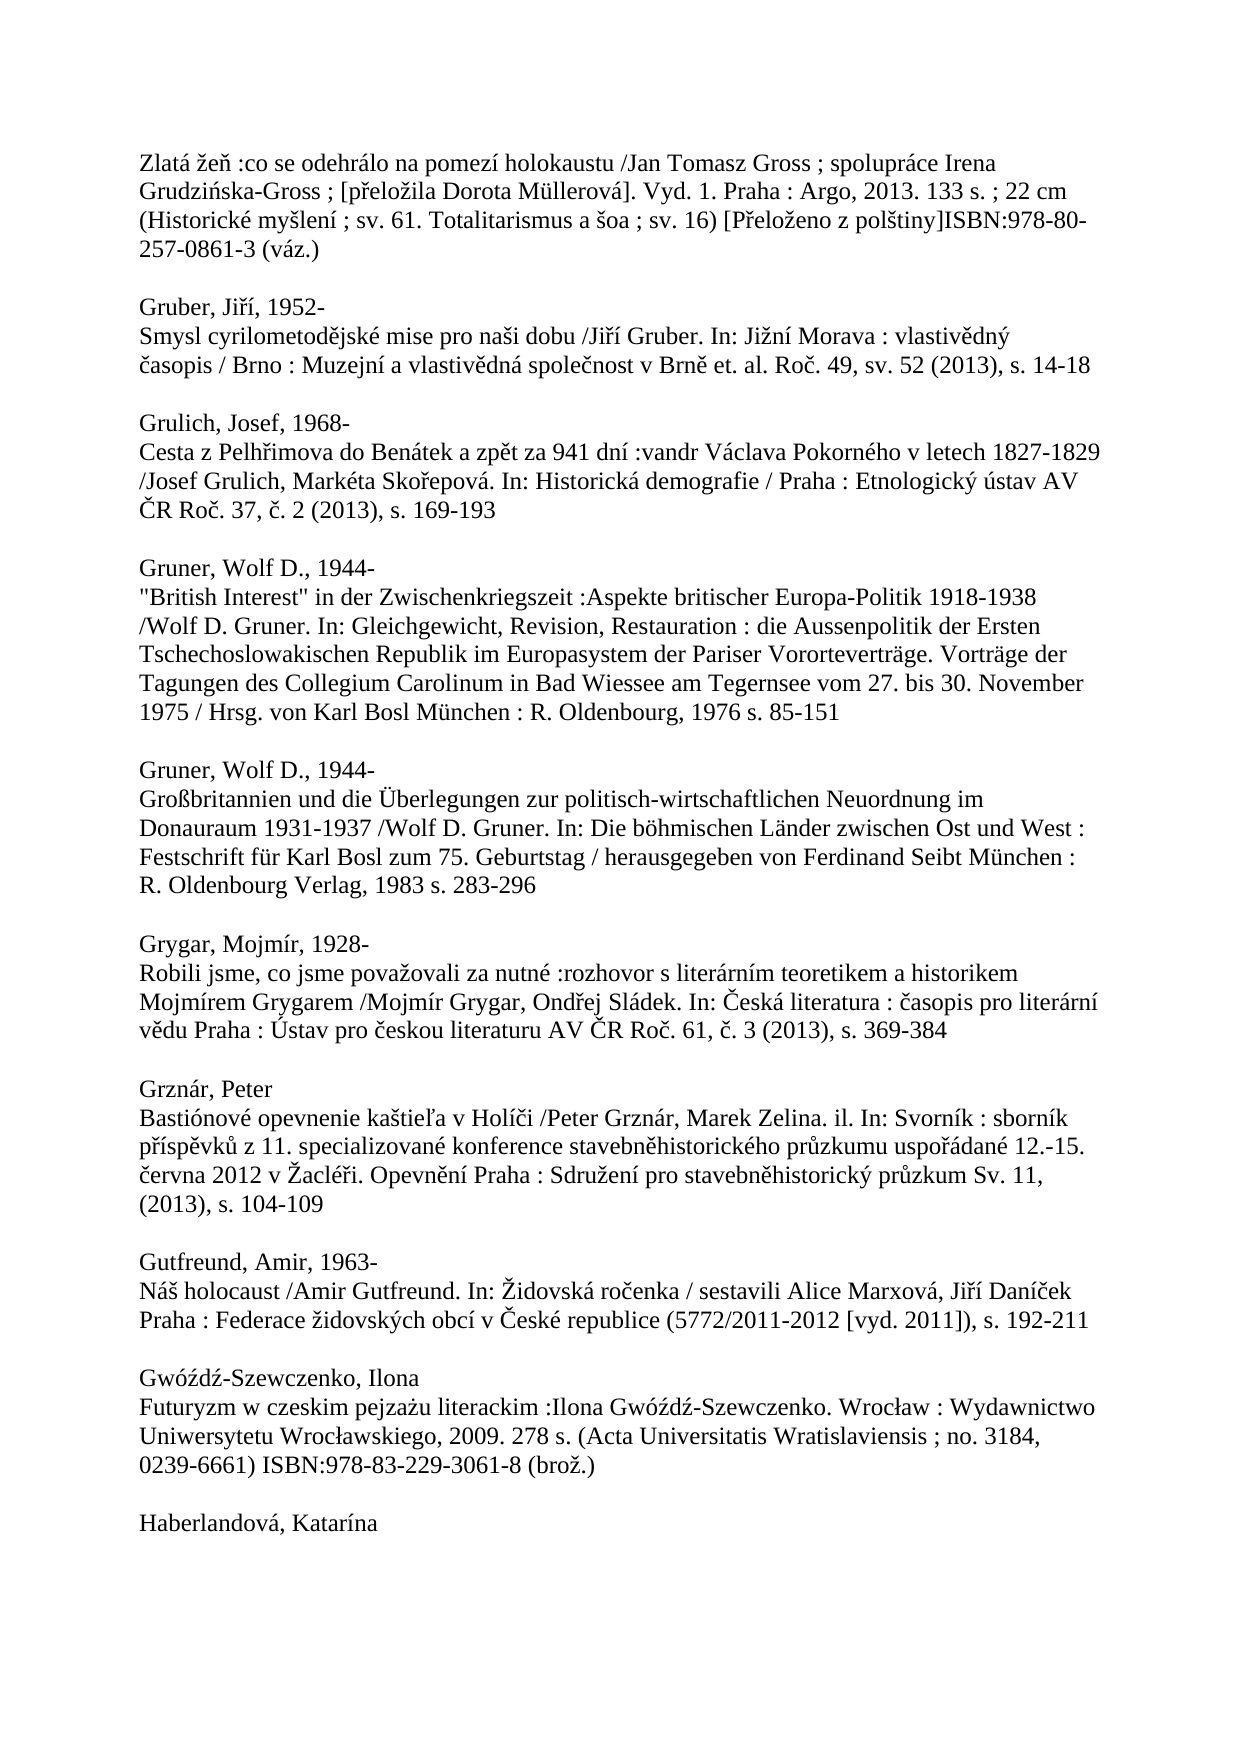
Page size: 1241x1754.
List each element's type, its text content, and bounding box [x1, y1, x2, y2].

text Gruber, Jiří, 1952- [139, 292, 1101, 321]
text "British Interest" in der Zwischenkriegszeit :Aspekte britischer Europa-Politik 1918-1938 /Wolf D. Gruner. In: Gleichgewicht, Revision, Restauration : die Aussenpolitik der Ersten Tschechoslowakischen Republik im Europasystem der Pariser Vororteverträge. Vorträge der Tagungen des Collegium Carolinum in Bad Wiessee am Tegernsee vom 27. bis 30. November 1975 / Hrsg. von Karl Bosl München : R. Oldenbourg, 1976 s. 85-151 [139, 582, 1101, 726]
text Gutfreund, Amir, 1963- [139, 1247, 1101, 1276]
text Grygar, Mojmír, 1928- [139, 929, 1101, 958]
text Robili jsme, co jsme považovali za nutné :rozhovor s literárním teoretikem a historikem Mojmírem Grygarem /Mojmír Grygar, Ondřej Sládek. In: Česká literatura : časopis pro literární vědu Praha : Ústav pro českou literaturu AV ČR Roč. 61, č. 3 (2013), s. 369-384 [139, 958, 1101, 1044]
text Náš holocaust /Amir Gutfreund. In: Židovská ročenka / sestavili Alice Marxová, Jiří Daníček Praha : Federace židovských obcí v České republice (5772/2011-2012 [vyd. 2011]), s. 192-211 [139, 1276, 1101, 1334]
text Smysl cyrilometodějské mise pro naši dobu /Jiří Gruber. In: Jižní Morava : vlastivědný časopis / Brno : Muzejní a vlastivědná společnost v Brně et. al. Roč. 49, sv. 52 (2013), s. 14-18 [139, 321, 1101, 379]
text Futuryzm w czeskim pejzażu literackim :Ilona Gwóźdź-Szewczenko. Wrocław : Wydawnictwo Uniwersytetu Wrocławskiego, 2009. 278 s. (Acta Universitatis Wratislaviensis ; no. 3184, 0239-6661) ISBN:978-83-229-3061-8 (brož.) [139, 1392, 1101, 1478]
text Bastiónové opevnenie kaštieľa v Holíči /Peter Grznár, Marek Zelina. il. In: Svorník : sborník příspěvků z 11. specializované konference stavebněhistorického průzkumu uspořádané 12.-15. června 2012 v Žacléři. Opevnění Praha : Sdružení pro stavebněhistorický průzkum Sv. 11, (2013), s. 104-109 [139, 1103, 1101, 1218]
text Gruner, Wolf D., 1944- [139, 553, 1101, 582]
text Gruner, Wolf D., 1944- [139, 756, 1101, 784]
text Grulich, Josef, 1968- [139, 408, 1101, 437]
text Haberlandová, Katarína [139, 1508, 1101, 1537]
text Zlatá žeň :co se odehrálo na pomezí holokaustu /Jan Tomasz Gross ; spolupráce Irena Grudzińska-Gross ; [přeložila Dorota Müllerová]. Vyd. 1. Praha : Argo, 2013. 133 s. ; 22 cm (Historické myšlení ; sv. 61. Totalitarismus a šoa ; sv. 16) [Přeloženo z polštiny]ISBN:978-80-257-0861-3 (váz.) [139, 148, 1101, 263]
text Gwóźdź-Szewczenko, Ilona [139, 1363, 1101, 1392]
text Cesta z Pelhřimova do Benátek a zpět za 941 dní :vandr Václava Pokorného v letech 1827-1829 /Josef Grulich, Markéta Skořepová. In: Historická demografie / Praha : Etnologický ústav AV ČR Roč. 37, č. 2 (2013), s. 169-193 [139, 437, 1101, 523]
text Großbritannien und die Überlegungen zur politisch-wirtschaftlichen Neuordnung im Donauraum 1931-1937 /Wolf D. Gruner. In: Die böhmischen Länder zwischen Ost und West : Festschrift für Karl Bosl zum 75. Geburtstag / herausgegeben von Ferdinand Seibt München : R. Oldenbourg Verlag, 1983 s. 283-296 [139, 784, 1101, 899]
text Grznár, Peter [139, 1074, 1101, 1103]
